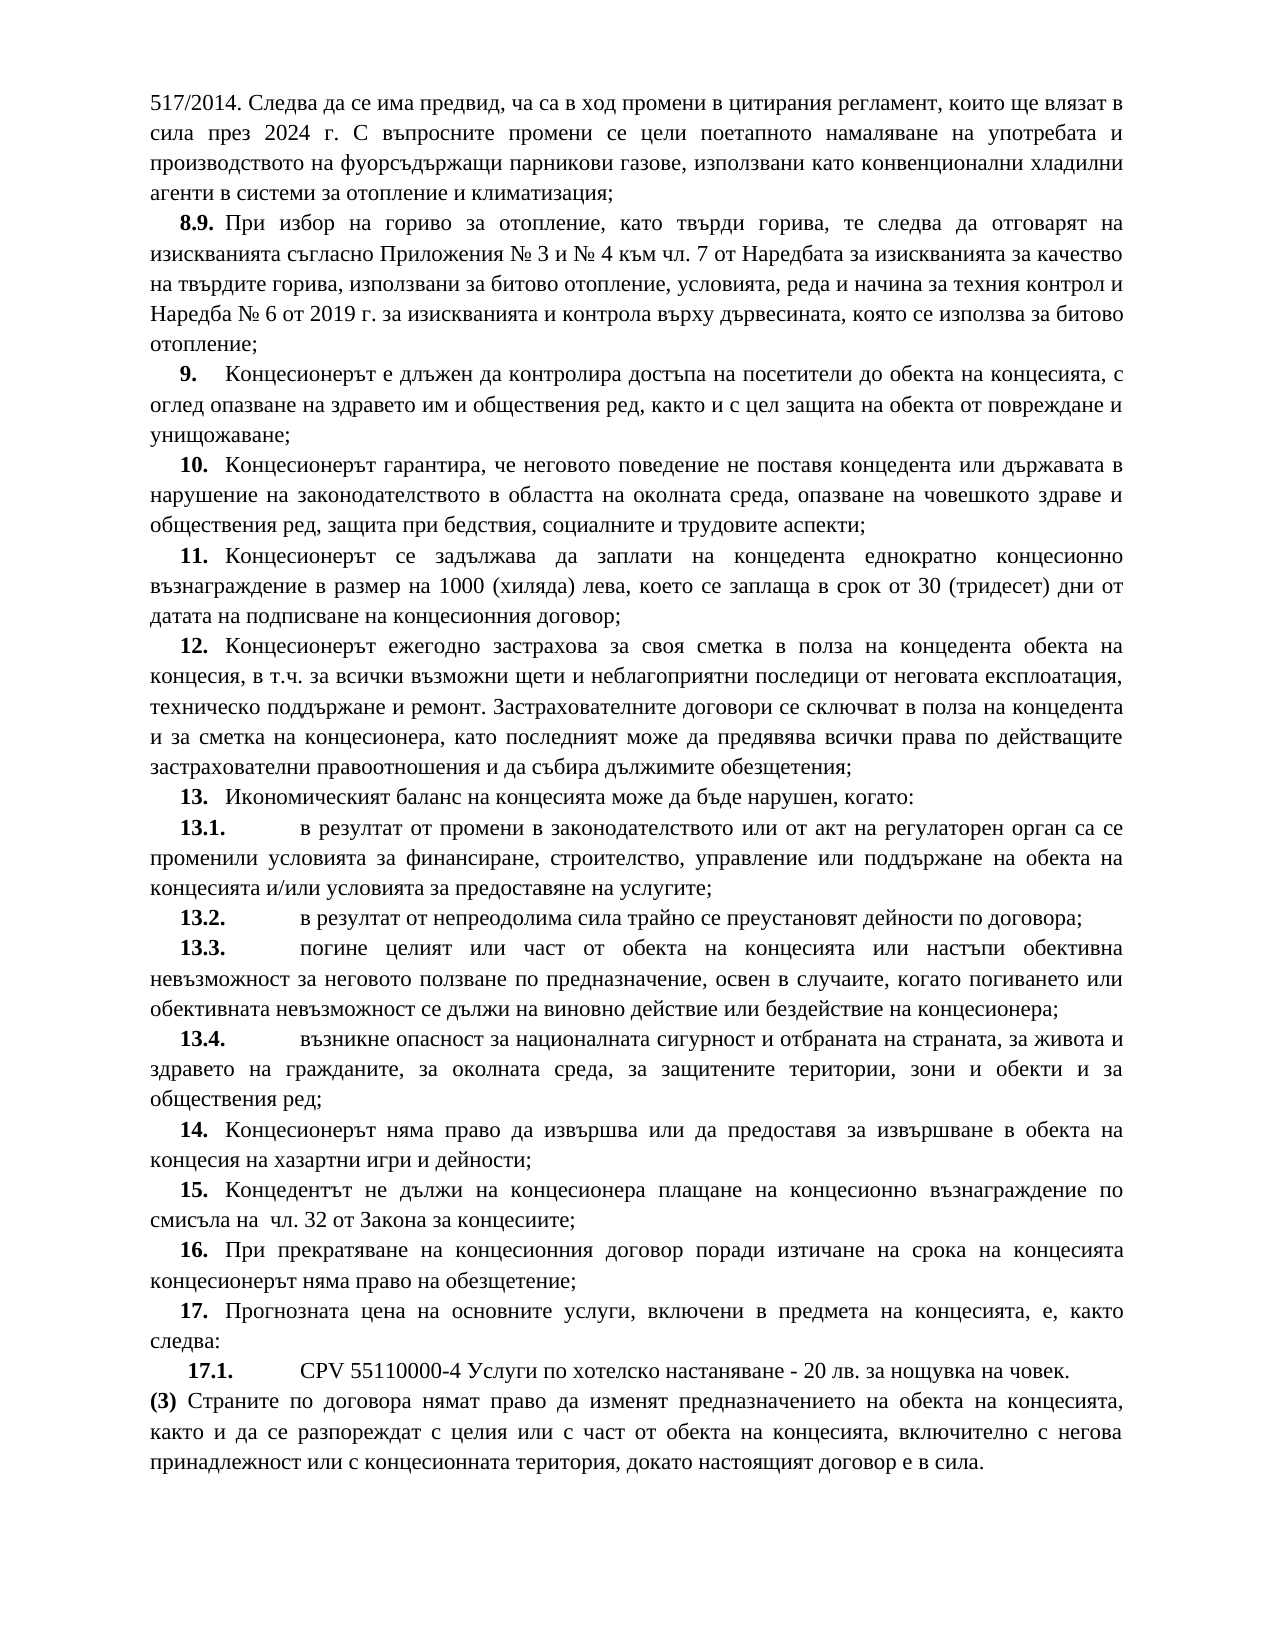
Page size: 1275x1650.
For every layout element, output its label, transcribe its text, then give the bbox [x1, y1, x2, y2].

list При избор на гориво за отопление, като твърди горива, те следва да отговарят на изискванията съгласно Приложения № 3 и № 4 към чл. 7 от Наредбата за изискванията за качество на твърдите горива, използвани за битово отопление, условията, реда и начина за техния контрол и Наредба № 6 от 2019 г. за изискванията и контрола върху дървесината, която се използва за битово отопление; [150, 209, 1125, 357]
list Икономическият баланс на концесията може да бъде нарушен, когато: [150, 783, 1125, 810]
list При прекратяване на концесионния договор поради изтичане на срока на концесията концесионерът няма право на обезщетение; [150, 1237, 1125, 1293]
list Прогнозната цена на основните услуги, включени в предмета на концесията, е, както следва: [150, 1297, 1125, 1353]
list Концесионерът няма право да извършва или да предоставя за извършване в обекта на концесия на хазартни игри и дейности; [150, 1116, 1125, 1172]
list погине целият или част от обекта на концесията или настъпи обективна невъзможност за неговото ползване по предназначение, освен в случаите, когато погиването или обективната невъзможност се дължи на виновно действие или бездействие на концесионера; [150, 934, 1125, 1021]
list Концесионерът гарантира, че неговото поведение не поставя концедента или държавата в нарушение на законодателството в областта на околната среда, опазване на човешкото здраве и обществения ред, защита при бедствия, социалните и трудовите аспекти; [150, 451, 1125, 538]
list Концесионерът ежегодно застрахова за своя сметка в полза на концедента обекта на концесия, в т.ч. за всички възможни щети и неблагоприятни последици от неговата експлоатация, техническо поддържане и ремонт. Застрахователните договори се сключват в полза на концедента и за сметка на концесионера, като последният може да предявява всички права по действащите застрахователни правоотношения и да събира дължимите обезщетения; [150, 632, 1125, 779]
list Концедентът не дължи на концесионера плащане на концесионно възнаграждение по смисъла на чл. 32 от Закона за концесиите; [150, 1176, 1125, 1233]
list възникне опасност за националната сигурност и отбраната на страната, за живота и здравето на гражданите, за околната среда, за защитените територии, зони и обекти и за обществения ред; [150, 1025, 1125, 1112]
list CPV 55110000-4 Услуги по хотелско настаняване - 20 лв. за нощувка на човек. [187, 1357, 1125, 1384]
list Концесионерът се задължава да заплати на концедента еднократно концесионно възнаграждение в размер на 1000 (хиляда) лева, което се заплаща в срок от 30 (тридесет) дни от датата на подписване на концесионния договор; [150, 542, 1125, 628]
list в резултат от непреодолима сила трайно се преустановят дейности по договора; [150, 904, 1125, 931]
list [150, 89, 1125, 206]
list Концесионерът е длъжен да контролира достъпа на посетители до обекта на концесията, с оглед опазване на здравето им и обществения ред, както и с цел защита на обекта от повреждане и унищожаване; [150, 361, 1125, 447]
list в резултат от промени в законодателството или от акт на регулаторен орган са се променили условията за финансиране, строителство, управление или поддържане на обекта на концесията и/или условията за предоставяне на услугите; [150, 814, 1125, 900]
text (3) Страните по договора нямат право да изменят предназначението на обекта на концесията, както и да се разпореждат с целия или с част от обекта на концесията, включително с негова принадлежност или с концесионната територия, докато настоящият договор е в сила. [150, 1388, 1125, 1474]
